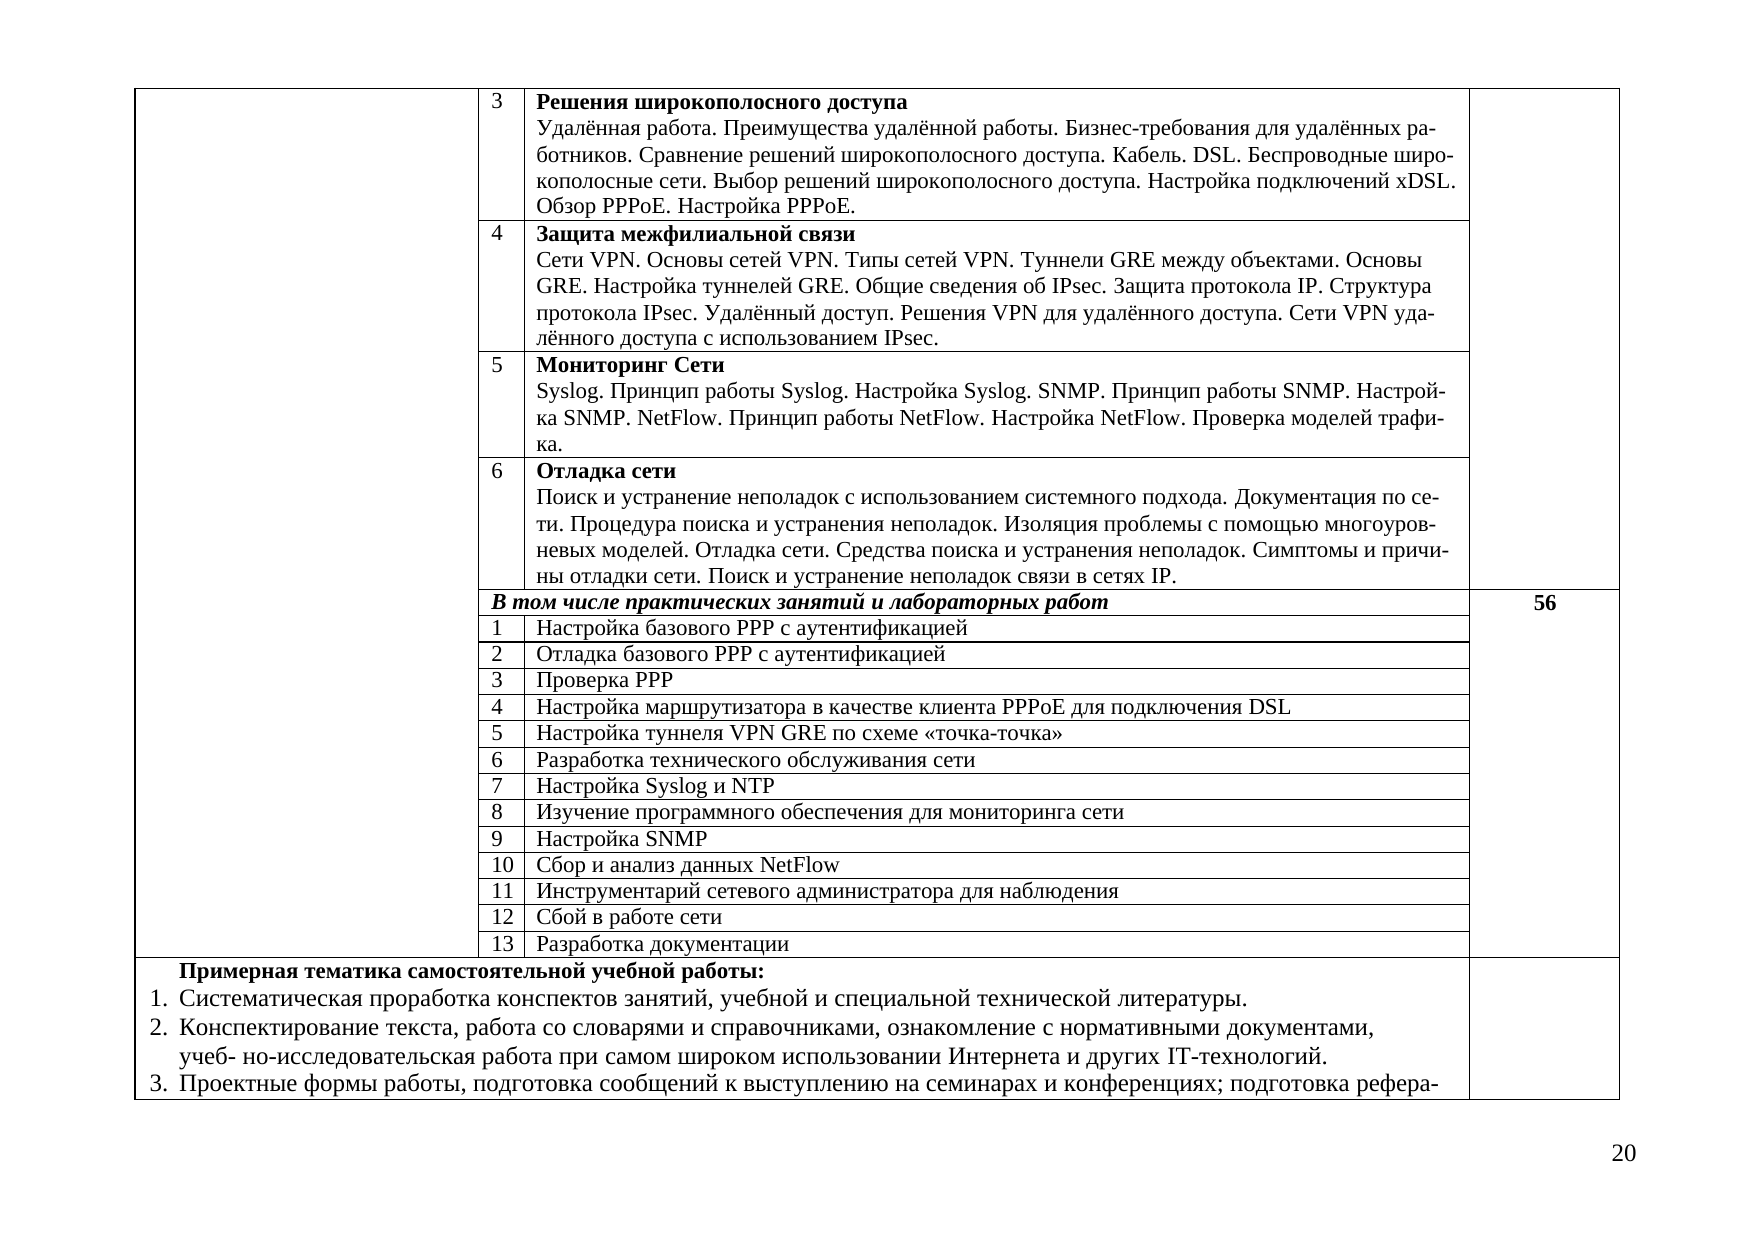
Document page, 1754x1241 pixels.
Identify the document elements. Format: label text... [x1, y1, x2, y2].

table_cell Защита межфилиальной связи Сети VPN. Основы сетей VPN. Типы сетей VPN. Туннели GRE между объектами. Основы GRE. Настройка туннелей GRE. Общие сведения об IPsec. Защита протокола IP. Структура протокола IPsec. Удалённый доступ. Решения VPN для удалённого доступа. Сети VPN уда- лённого доступа с использованием IPsec. [525, 221, 1469, 351]
table_cell 7 [479, 774, 524, 799]
table_cell Настройка базового PPP с аутентификацией [525, 616, 1469, 641]
table_cell 12 [479, 905, 524, 931]
table_cell Проверка PPP [525, 669, 1469, 694]
table_cell Разработка документации [525, 932, 1469, 957]
table_cell Настройка маршрутизатора в качестве клиента PPPoE для подключения DSL [525, 695, 1469, 720]
table_cell 6 [479, 458, 524, 589]
table_header Решения широкополосного доступа Удалённая работа. Преимущества удалённой работы. Бизнес-требования для удалённых ра- ботников. Сравнение решений широкополосного доступа. Кабель. DSL. Беспроводные широ- кополосные сети. Выбор решений широкополосного доступа. Настройка подключений xDSL. Обзор PPPoE. Настройка PPPoE. [525, 89, 1469, 219]
table_cell Настройка Syslog и NTP [525, 774, 1469, 799]
table_cell 3 [479, 669, 524, 694]
table_cell Разработка технического обслуживания сети [525, 748, 1469, 773]
table_cell [1470, 958, 1619, 1098]
table_cell Инструментарий сетевого администратора для наблюдения [525, 879, 1469, 904]
table_cell 2 [479, 643, 524, 667]
table_cell Сбор и анализ данных NetFlow [525, 853, 1469, 878]
table_cell 4 [479, 695, 524, 720]
table_cell Отладка базового PPP с аутентификацией [525, 643, 1469, 667]
table_header [136, 89, 478, 957]
table_cell Мониторинг Сети Syslog. Принцип работы Syslog. Настройка Syslog. SNMP. Принцип работы SNMP. Настрой- ка SNMP. NetFlow. Принцип работы NetFlow. Настройка NetFlow. Проверка моделей трафи- ка. [525, 352, 1469, 457]
table_cell 1 [479, 616, 524, 641]
table_cell Отладка сети Поиск и устранение неполадок с использованием системного подхода. Документация по се- ти. Процедура поиска и устранения неполадок. Изоляция проблемы с помощью многоуров- невых моделей. Отладка сети. Средства поиска и устранения неполадок. Симптомы и причи- ны отладки сети. Поиск и устранение неполадок связи в сетях IP. [525, 458, 1469, 589]
table_cell В том числе практических занятий и лабораторных работ [479, 590, 1469, 615]
table_cell 56 [1470, 590, 1619, 957]
table_cell Настройка SNMP [525, 827, 1469, 852]
table_cell 13 [479, 932, 524, 957]
table_cell 8 [479, 800, 524, 826]
table_cell 4 [479, 221, 524, 351]
table_cell Изучение программного обеспечения для мониторинга сети [525, 800, 1469, 826]
table_cell 9 [479, 827, 524, 852]
table_cell Примерная тематика самостоятельной учебной работы: Систематическая проработка конспектов занятий, учебной и специальной технической литературы. Конспектирование текста, работа со словарями и справочниками, ознакомление с нормативными документами, учеб- но-исследовательская работа при самом широком использовании Интернета и других IT-технологий. Проектные формы работы, подготовка сообщений к выступлению на семинарах и конференциях; подготовка рефера- [136, 958, 1469, 1098]
table_cell Сбой в работе сети [525, 905, 1469, 931]
table_header 3 [479, 89, 524, 219]
table_cell 5 [479, 352, 524, 457]
table_cell Настройка туннеля VPN GRE по схеме «точка-точка» [525, 721, 1469, 747]
table_cell 10 [479, 853, 524, 878]
table_cell 11 [479, 879, 524, 904]
table_cell 5 [479, 721, 524, 747]
table_cell 6 [479, 748, 524, 773]
table_header [1470, 89, 1619, 589]
